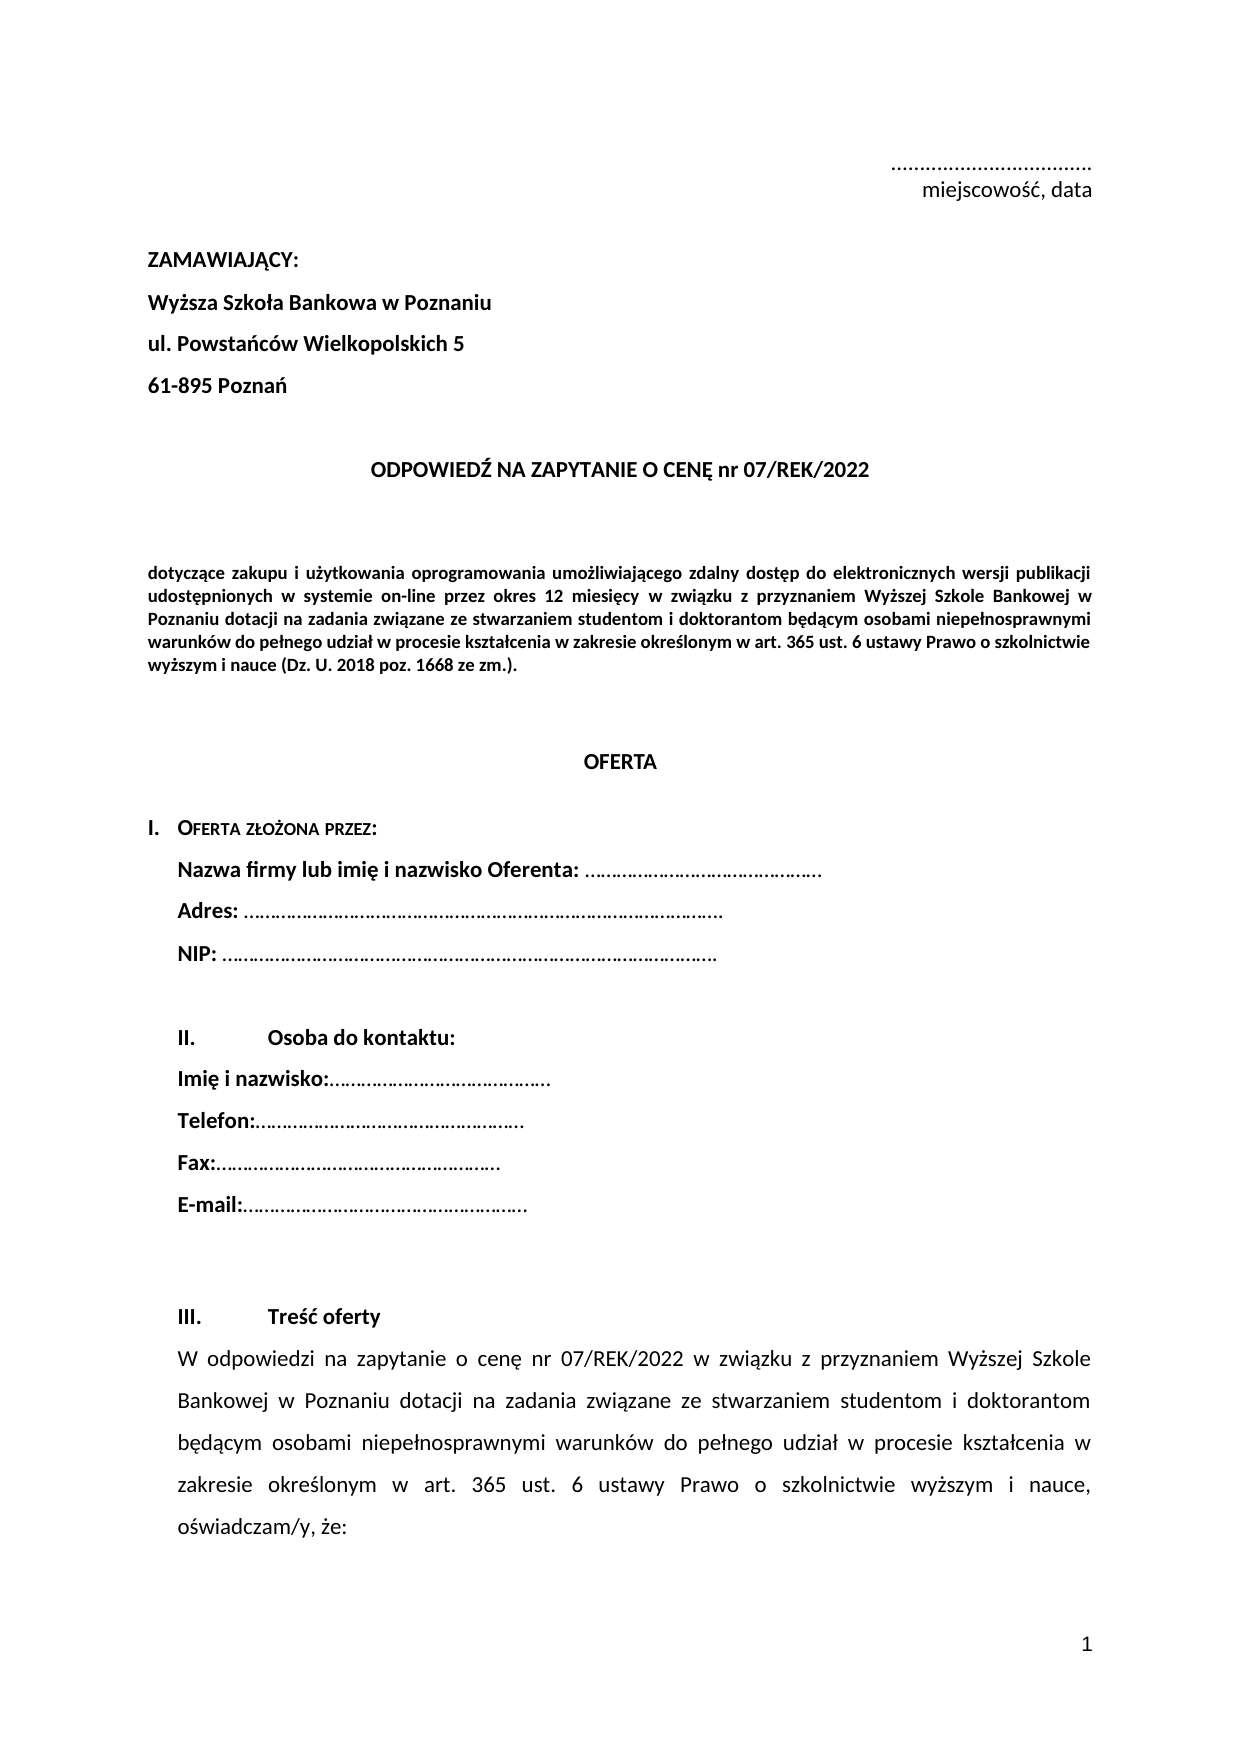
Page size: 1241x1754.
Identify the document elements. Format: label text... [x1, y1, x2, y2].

text ................................... [148, 148, 1093, 176]
text dotyczące zakupu i użytkowania oprogramowania umożliwiającego zdalny dostęp do elektronicznych wersji publikacji udostępnionych w systemie on-line przez okres 12 miesięcy w związku z przyznaniem Wyższej Szkole Bankowej w Poznaniu dotacji na zadania związane ze stwarzaniem studentom i doktorantom będącym osobami niepełnosprawnymi warunków do pełnego udział w procesie kształcenia w zakresie określonym w art. 365 ust. 6 ustawy Prawo o szkolnictwie wyższym i nauce (Dz. U. 2018 poz. 1668 ze zm.). [148, 561, 1093, 676]
subtitle II. Osoba do kontaktu: [148, 1023, 1093, 1051]
text Nazwa firmy lub imię i nazwisko Oferenta: ……………………………………… [177, 855, 1092, 883]
text W odpowiedzi na zapytanie o cenę nr 07/REK/2022 w związku z przyznaniem Wyższej Szkole Bankowej w Poznaniu dotacji na zadania związane ze stwarzaniem studentom i doktorantom będącym osobami niepełnosprawnymi warunków do pełnego udział w procesie kształcenia w zakresie określonym w art. 365 ust. 6 ustawy Prawo o szkolnictwie wyższym i nauce, oświadczam/y, że: [177, 1344, 1093, 1540]
text NIP: …………………………………………………………………………………. [177, 939, 1092, 967]
text Wyższa Szkoła Bankowa w Poznaniu [148, 288, 1093, 316]
text Adres: ………………………………………………………………………………. [177, 897, 1092, 925]
text E-mail:……………………………………………… [177, 1191, 1092, 1218]
text Telefon:…………………………………………… [177, 1107, 1092, 1134]
text ODPOWIEDŹ NA ZAPYTANIE O CENĘ nr 07/REK/2022 [148, 456, 1093, 483]
text 61-895 Poznań [148, 372, 1093, 399]
text ul. Powstańców Wielkopolskich 5 [148, 329, 1093, 358]
text I. Oferta złożona przez: [148, 813, 1092, 841]
subtitle III. Treść oferty [148, 1302, 1093, 1331]
text miejscowość, data [148, 176, 1093, 204]
text Imię i nazwisko:…………………………………… [177, 1064, 1092, 1093]
text Fax:……………………………………………… [177, 1148, 1092, 1177]
text ZAMAWIAJĄCY: [148, 246, 1093, 274]
subtitle OFERTA [148, 747, 1093, 775]
